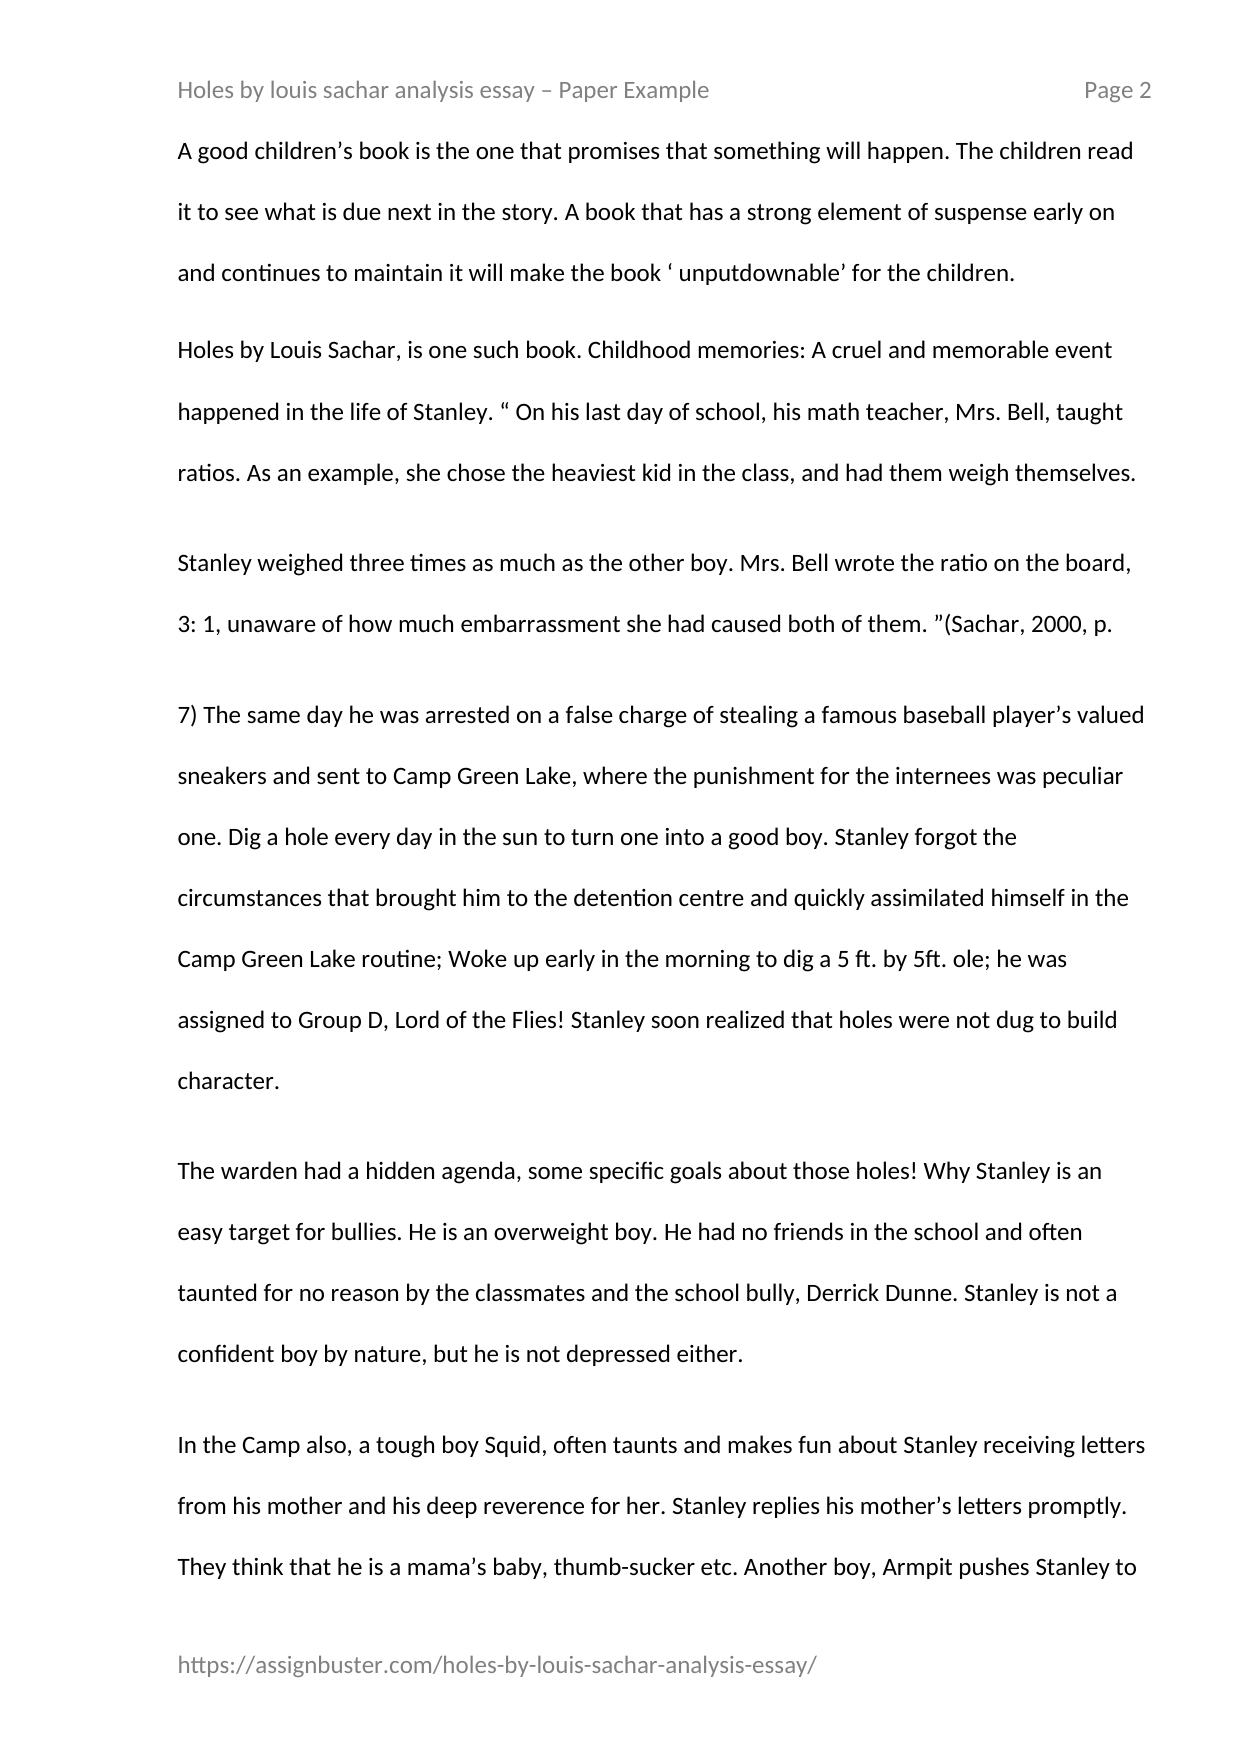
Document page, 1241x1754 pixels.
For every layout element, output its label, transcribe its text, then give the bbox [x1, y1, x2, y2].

text The warden had a hidden agenda, some specific goals about those holes! Why Stanley is an easy target for bullies. He is an overweight boy. He had no friends in the school and often taunted for no reason by the classmates and the school bully, Derrick Dunne. Stanley is not a confident boy by nature, but he is not depressed either. [177, 1156, 1152, 1369]
text A good children’s book is the one that promises that something will happen. The children read it to see what is due next in the story. A book that has a strong element of suspense early on and continues to maintain it will make the book ‘ unputdownable’ for the children. [177, 135, 1152, 287]
text Stanley weighed three times as much as the other boy. Mrs. Bell wrote the ratio on the board, 3: 1, unaware of how much embarrassment she had caused both of them. ”(Sachar, 2000, p. [177, 547, 1152, 639]
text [177, 1429, 1152, 1582]
text Holes by Louis Sachar, is one such book. Childhood memories: A cruel and memorable event happened in the life of Stanley. “ On his last day of school, his math teacher, Mrs. Bell, taught ratios. As an example, she chose the heaviest kid in the class, and had them weigh themselves. [177, 334, 1152, 487]
text 7) The same day he was arrested on a false charge of stealing a famous baseball player’s valued sneakers and sent to Camp Green Lake, where the punishment for the internees was peculiar one. Dig a hole every day in the sun to turn one into a good boy. Stanley forgot the circumstances that brought him to the detention centre and quickly assimilated himself in the Camp Green Lake routine; Woke up early in the morning to dig a 5 ft. by 5ft. ole; he was assigned to Group D, Lord of the Flies! Stanley soon realized that holes were not dug to build character. [177, 699, 1152, 1096]
